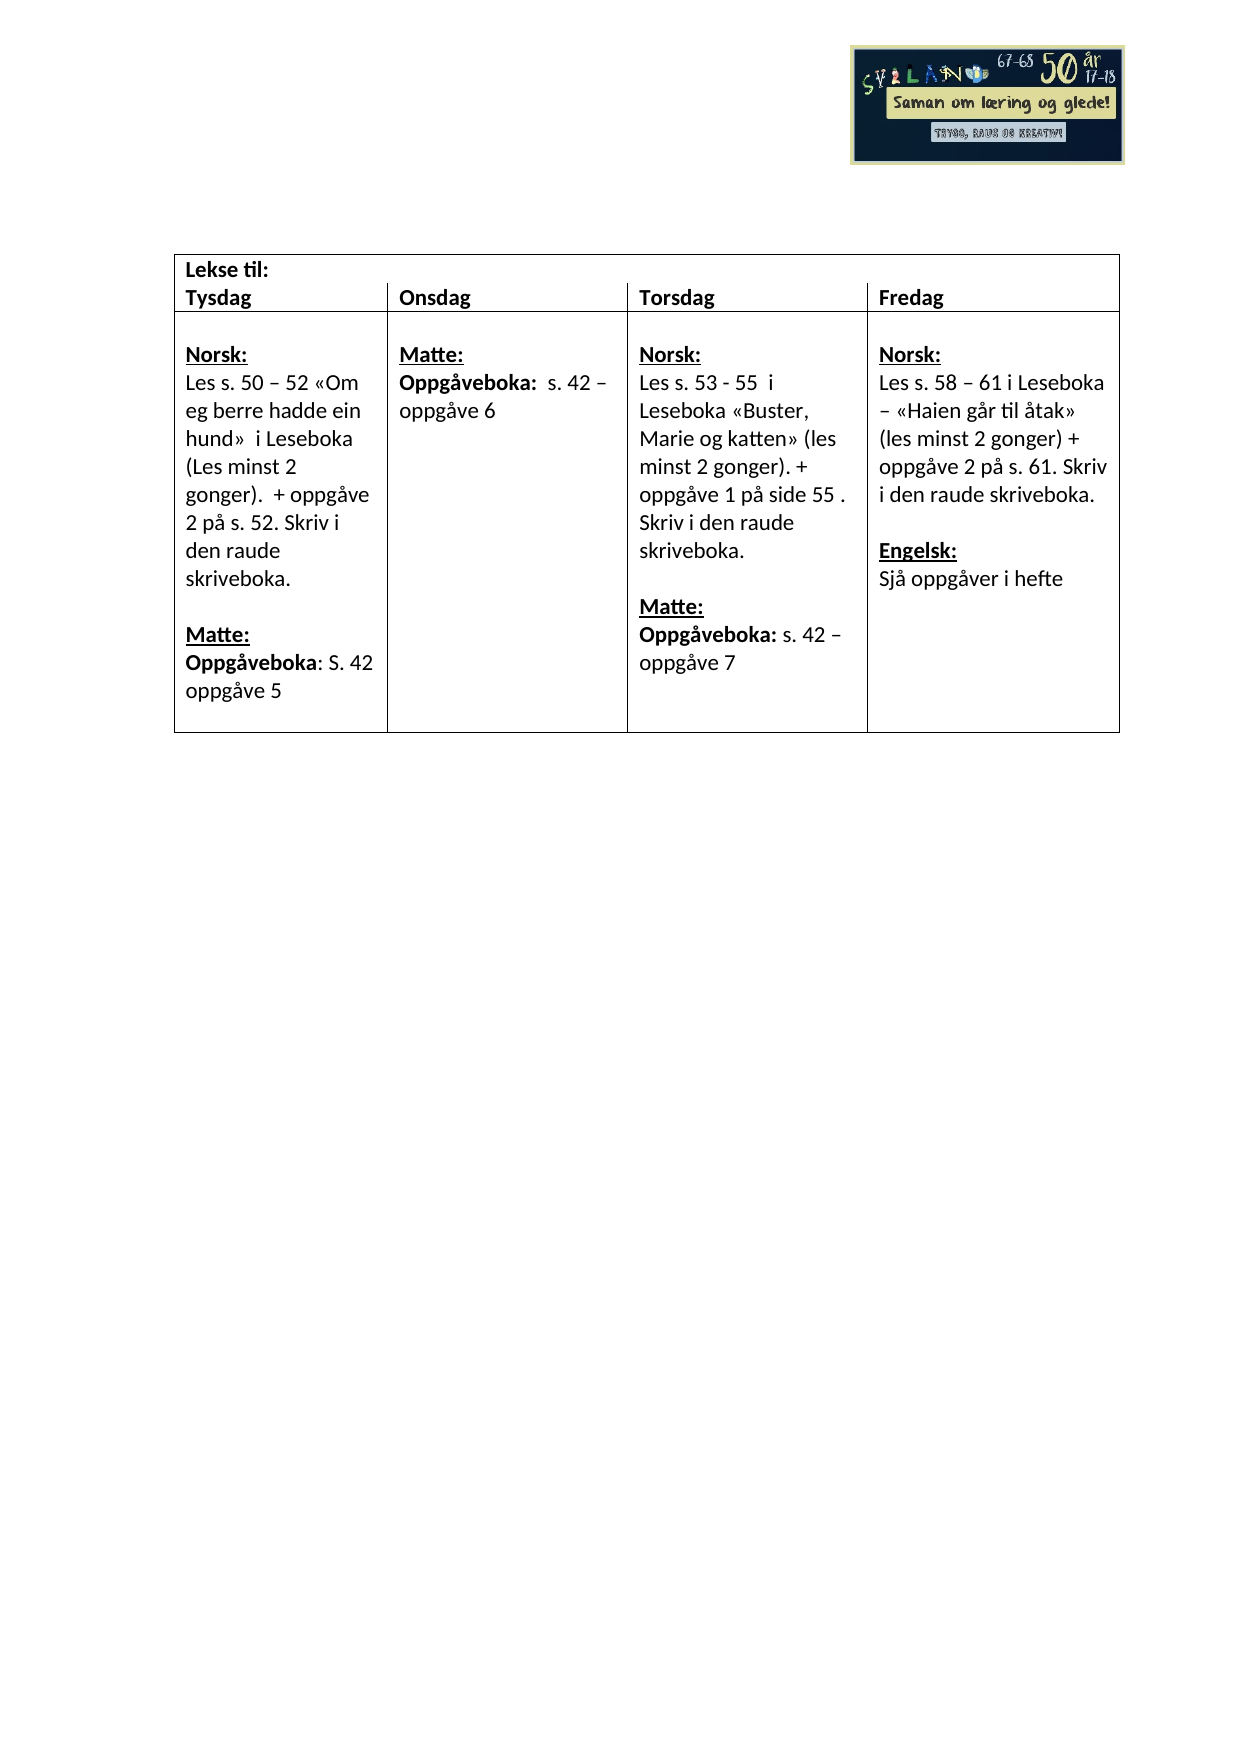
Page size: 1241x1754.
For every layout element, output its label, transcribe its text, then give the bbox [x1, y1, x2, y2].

table_cell Fredag [868, 283, 1119, 311]
table_cell Norsk: Les s. 50 – 52 «Om eg berre hadde ein hund» i Leseboka (Les minst 2 gonger). + oppgåve 2 på s. 52. Skriv i den raude skriveboka. Matte: Oppgåveboka: S. 42 oppgåve 5 [175, 312, 387, 732]
table_cell Norsk: Les s. 53 - 55 i Leseboka «Buster, Marie og katten» (les minst 2 gonger). + oppgåve 1 på side 55 . Skriv i den raude skriveboka. Matte: Oppgåveboka: s. 42 – oppgåve 7 [628, 312, 867, 732]
picture [850, 45, 1125, 165]
table_cell Torsdag [628, 283, 867, 311]
table_cell Tysdag [175, 283, 387, 311]
table_cell Norsk: Les s. 58 – 61 i Leseboka – «Haien går til åtak» (les minst 2 gonger) + oppgåve 2 på s. 61. Skriv i den raude skriveboka. Engelsk: Sjå oppgåver i hefte [868, 312, 1119, 732]
table_cell Onsdag [388, 283, 627, 311]
table_cell Matte: Oppgåveboka: s. 42 – oppgåve 6 [388, 312, 627, 732]
table_header Lekse til: [175, 255, 1119, 283]
